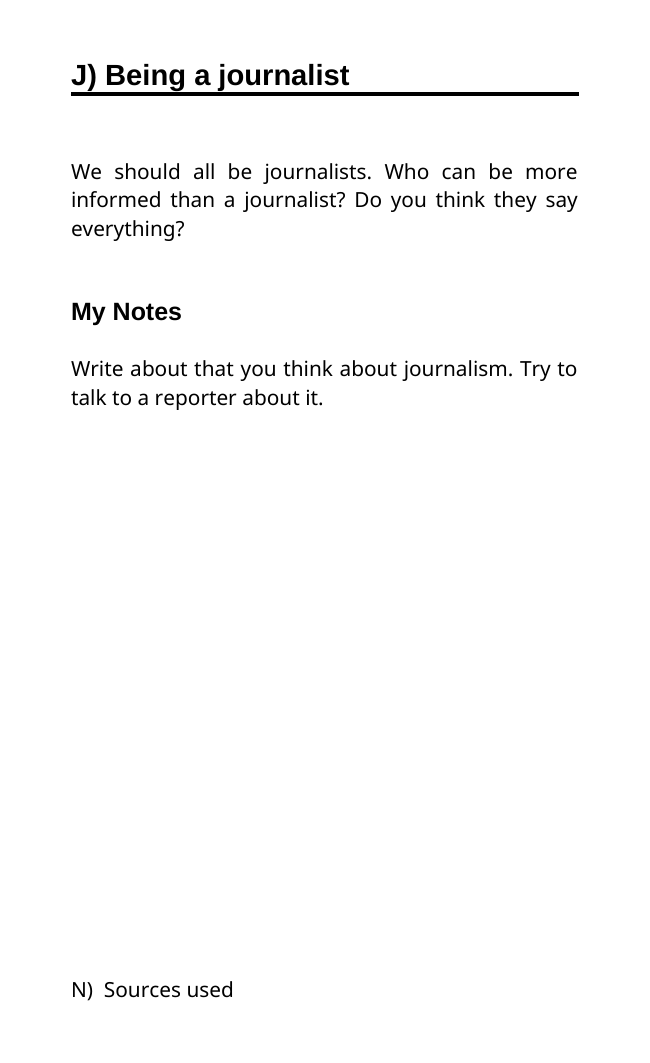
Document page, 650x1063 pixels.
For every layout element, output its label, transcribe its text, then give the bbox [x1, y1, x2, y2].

text We should all be journalists. Who can be more informed than a journalist? Do you think they say everything? [71, 157, 579, 242]
subtitle My Notes [71, 242, 579, 326]
text Write about that you think about journalism. Try to talk to a reporter about it. [71, 326, 579, 411]
subtitle Being a journalist [71, 59, 579, 92]
